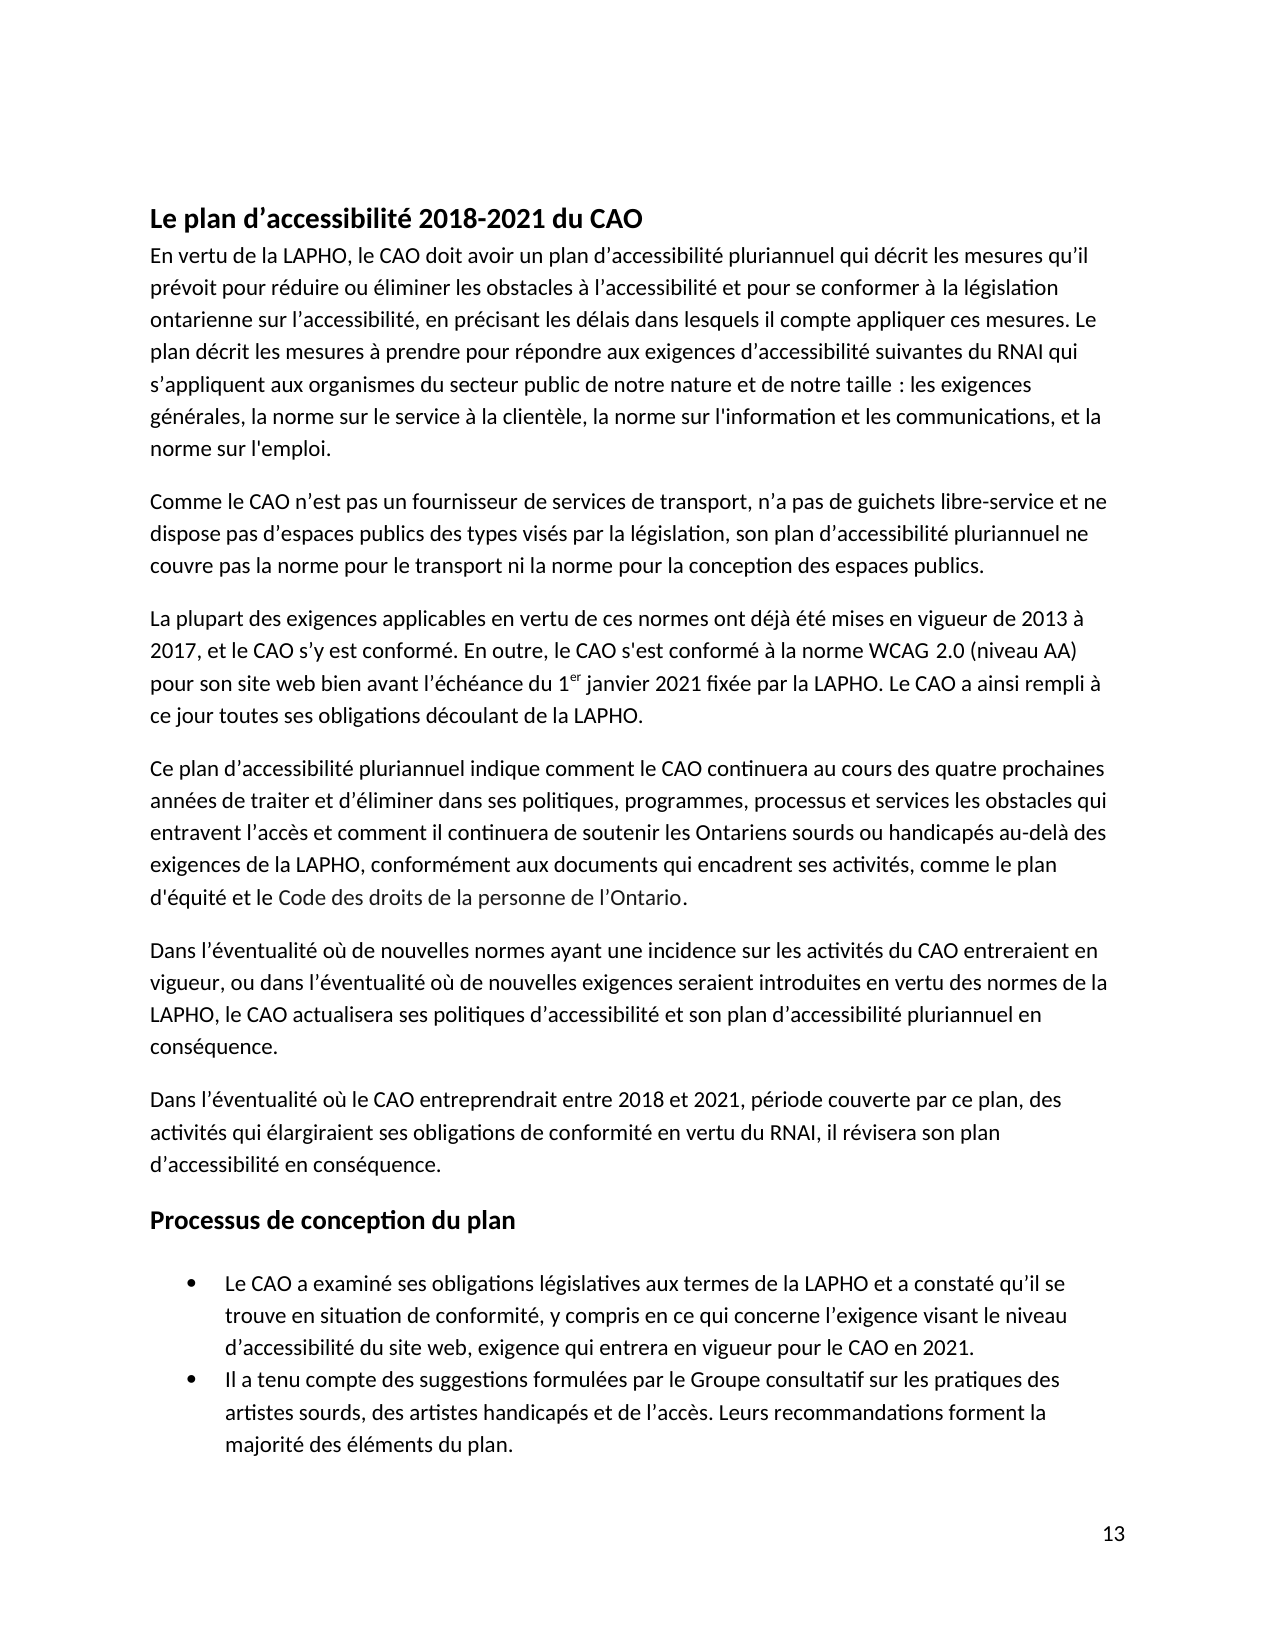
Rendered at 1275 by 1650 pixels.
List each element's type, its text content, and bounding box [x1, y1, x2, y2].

text Comme le CAO n’est pas un fournisseur de services de transport, n’a pas de guichets libre-service et ne dispose pas d’espaces publics des types visés par la législation, son plan d’accessibilité pluriannuel ne couvre pas la norme pour le transport ni la norme pour la conception des espaces publics. [150, 487, 1125, 579]
list Le CAO a examiné ses obligations législatives aux termes de la LAPHO et a constaté qu’il se trouve en situation de conformité, y compris en ce qui concerne l’exigence visant le niveau d’accessibilité du site web, exigence qui entrera en vigueur pour le CAO en 2021. [187, 1269, 1125, 1361]
text Ce plan d’accessibilité pluriannuel indique comment le CAO continuera au cours des quatre prochaines années de traiter et d’éliminer dans ses politiques, programmes, processus et services les obstacles qui entravent l’accès et comment il continuera de soutenir les Ontariens sourds ou handicapés au-delà des exigences de la LAPHO, conformément aux documents qui encadrent ses activités, comme le plan d'équité et le Code des droits de la personne de l’Ontario. [150, 754, 1125, 911]
text Dans l’éventualité où de nouvelles normes ayant une incidence sur les activités du CAO entreraient en vigueur, ou dans l’éventualité où de nouvelles exigences seraient introduites en vertu des normes de la LAPHO, le CAO actualisera ses politiques d’accessibilité et son plan d’accessibilité pluriannuel en conséquence. [150, 936, 1125, 1060]
subtitle Processus de conception du plan [150, 1203, 1125, 1236]
text La plupart des exigences applicables en vertu de ces normes ont déjà été mises en vigueur de 2013 à 2017, et le CAO s’y est conformé. En outre, le CAO s'est conformé à la norme WCAG 2.0 (niveau AA) pour son site web bien avant l’échéance du 1er janvier 2021 fixée par la LAPHO. Le CAO a ainsi rempli à ce jour toutes ses obligations découlant de la LAPHO. [150, 604, 1125, 729]
subtitle Le plan d’accessibilité 2018-2021 du CAO [150, 200, 1125, 236]
text Dans l’éventualité où le CAO entreprendrait entre 2018 et 2021, période couverte par ce plan, des activités qui élargiraient ses obligations de conformité en vertu du RNAI, il révisera son plan d’accessibilité en conséquence. [150, 1085, 1125, 1178]
list Il a tenu compte des suggestions formulées par le Groupe consultatif sur les pratiques des artistes sourds, des artistes handicapés et de l’accès. Leurs recommandations forment la majorité des éléments du plan. [187, 1365, 1125, 1458]
text En vertu de la LAPHO, le CAO doit avoir un plan d’accessibilité pluriannuel qui décrit les mesures qu’il prévoit pour réduire ou éliminer les obstacles à l’accessibilité et pour se conformer à la législation ontarienne sur l’accessibilité, en précisant les délais dans lesquels il compte appliquer ces mesures. Le plan décrit les mesures à prendre pour répondre aux exigences d’accessibilité suivantes du RNAI qui s’appliquent aux organismes du secteur public de notre nature et de notre taille : les exigences générales, la norme sur le service à la clientèle, la norme sur l'information et les communications, et la norme sur l'emploi. [150, 241, 1125, 462]
